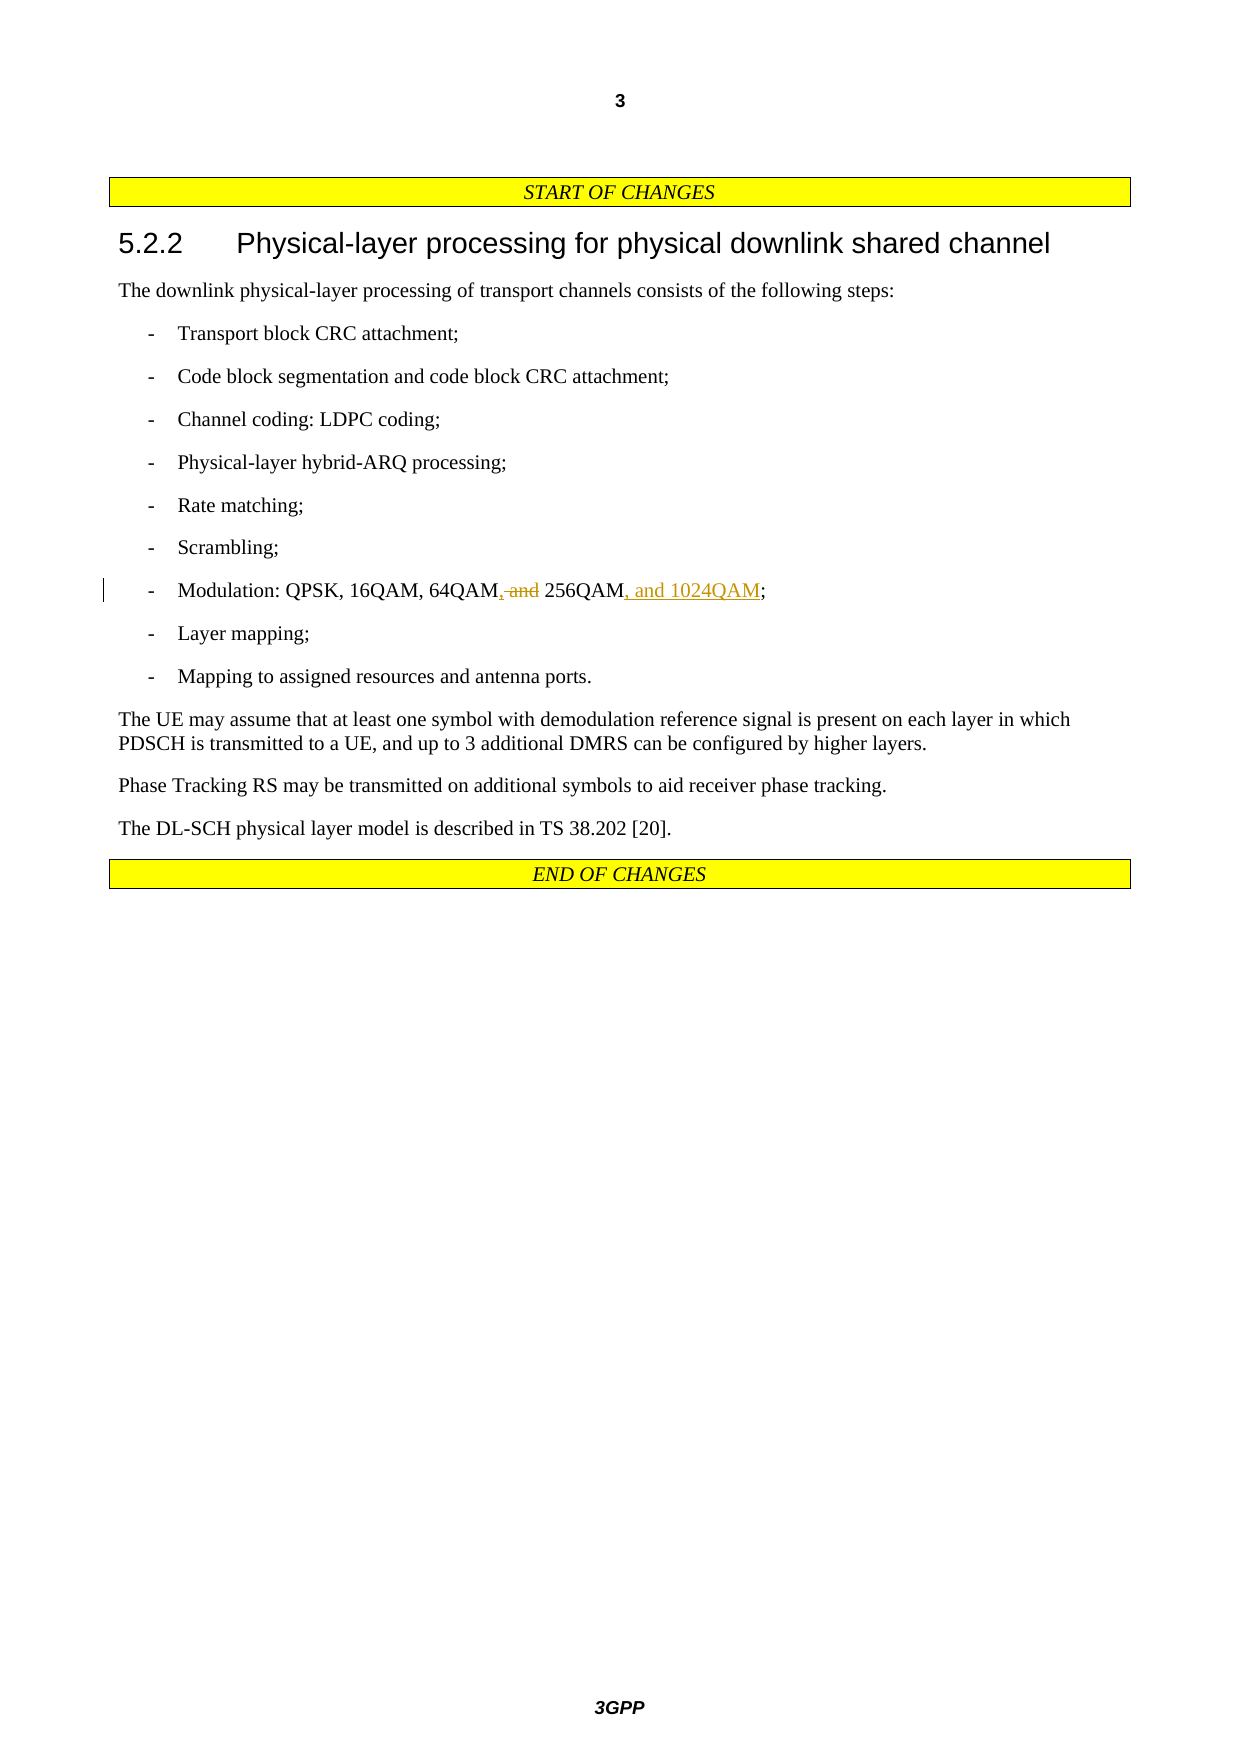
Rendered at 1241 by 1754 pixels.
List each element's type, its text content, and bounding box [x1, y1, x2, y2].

text - Mapping to assigned resources and antenna ports. [148, 664, 1122, 688]
text - Layer mapping; [148, 621, 1122, 645]
text - Transport block CRC attachment; [148, 321, 1122, 345]
text END OF CHANGES [110, 860, 1130, 888]
text The downlink physical-layer processing of transport channels consists of the following steps: [118, 278, 1122, 302]
text - Physical-layer hybrid-ARQ processing; [148, 450, 1122, 474]
text The DL-SCH physical layer model is described in TS 38.202 [20]. [118, 816, 1122, 840]
text - Modulation: QPSK, 16QAM, 64QAM 256QAM; [148, 578, 1122, 602]
text START OF CHANGES [110, 178, 1130, 206]
subtitle 5.2.2 Physical-layer processing for physical downlink shared channel [118, 226, 1122, 260]
text Phase Tracking RS may be transmitted on additional symbols to aid receiver phase tracking. [118, 773, 1122, 797]
text - Code block segmentation and code block CRC attachment; [148, 364, 1122, 388]
text - Channel coding: LDPC coding; [148, 407, 1122, 431]
text The UE may assume that at least one symbol with demodulation reference signal is present on each layer in which PDSCH is transmitted to a UE, and up to 3 additional DMRS can be configured by higher layers. [118, 707, 1122, 755]
text - Rate matching; [148, 492, 1122, 517]
text - Scrambling; [148, 535, 1122, 559]
